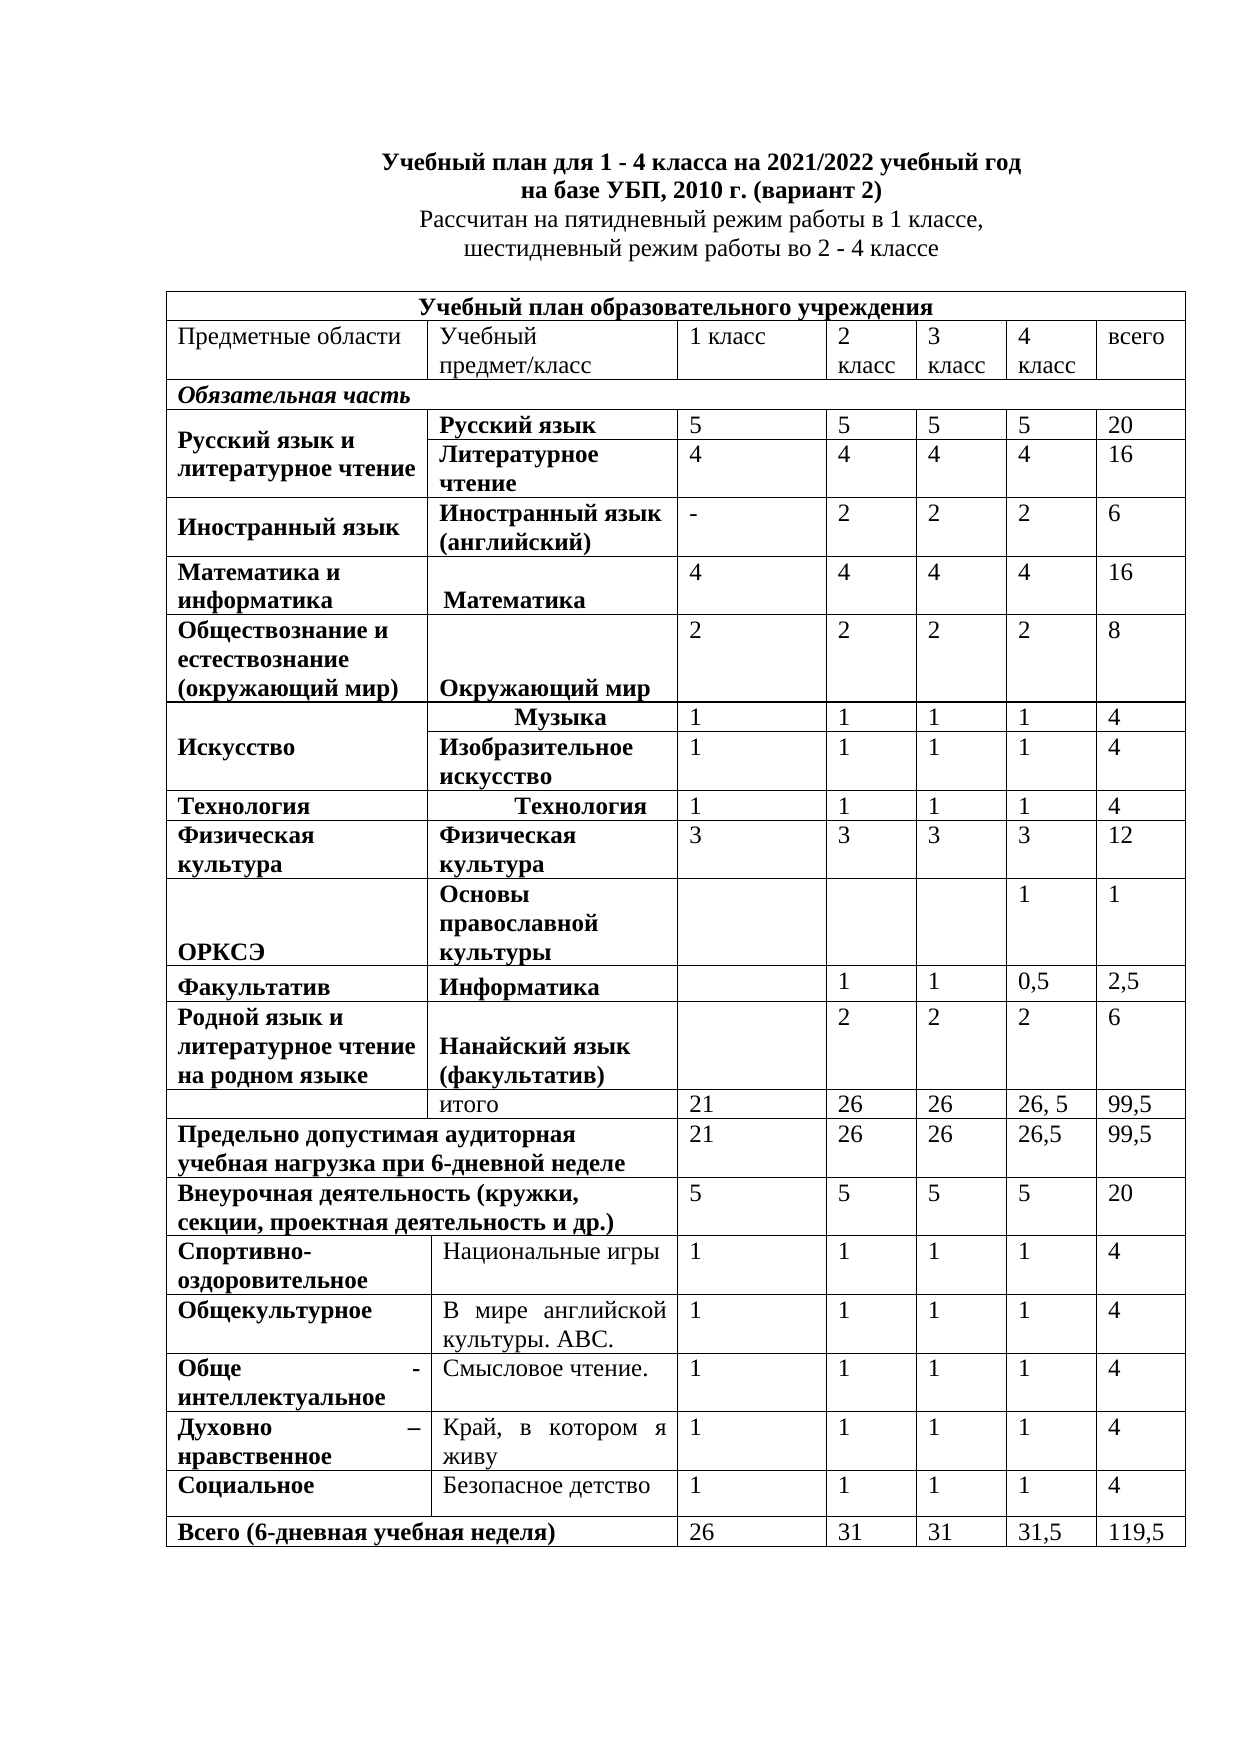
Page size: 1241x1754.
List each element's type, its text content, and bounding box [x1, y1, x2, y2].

table_cell 1 [678, 732, 826, 790]
table_cell 21 [678, 1090, 826, 1118]
table_cell 20 [1097, 1178, 1185, 1235]
table_cell 1 [1007, 1354, 1096, 1411]
table_cell 5 [678, 1178, 826, 1235]
table_cell 4 [917, 440, 1006, 497]
table_cell [678, 966, 826, 1001]
table_cell 3 [917, 821, 1006, 878]
table_cell Факультатив [167, 966, 427, 1001]
table_cell 1 [827, 791, 916, 819]
table_cell 1 [1007, 1295, 1096, 1352]
table_cell Русский язык [428, 410, 677, 438]
table_cell Предельно допустимая аудиторная учебная нагрузка при 6-дневной неделе [167, 1119, 677, 1177]
table_cell 99,5 [1097, 1090, 1185, 1118]
table_cell 4 [1097, 703, 1185, 731]
table_cell Духовно – нравственное [167, 1412, 431, 1469]
table_cell Спортивно-оздоровительное [167, 1236, 431, 1294]
table_cell 1 [917, 703, 1006, 731]
table_cell 6 [1097, 498, 1185, 556]
table_cell 2 [827, 615, 916, 701]
table_cell 1 [1007, 1236, 1096, 1294]
table_cell 2 [1007, 615, 1096, 701]
table_cell 31 [917, 1517, 1006, 1546]
table_cell Смысловое чтение. [432, 1354, 677, 1411]
table_cell 1 [827, 703, 916, 731]
table_cell 2 [917, 615, 1006, 701]
table_cell 1 [1007, 879, 1096, 965]
table_cell 5 [917, 1178, 1006, 1235]
table_cell ОРКСЭ [167, 879, 427, 965]
table_cell [827, 879, 916, 965]
table_cell 1 [917, 1471, 1006, 1516]
table_cell 1 [1007, 791, 1096, 819]
table_cell 5 [1007, 1178, 1096, 1235]
table_cell Учебный предмет/класс [428, 321, 677, 379]
table_cell 4 [1097, 791, 1185, 819]
table_cell 26 [827, 1090, 916, 1118]
table_cell Основы православной культуры [428, 879, 677, 965]
table_cell 1 [827, 1471, 916, 1516]
table_cell 1 класс [678, 321, 826, 379]
table_cell 4 [1097, 732, 1185, 790]
table_cell Физическая культура [428, 821, 677, 878]
table_cell 1 [827, 966, 916, 1001]
table_cell 2 [827, 1002, 916, 1088]
table_cell 16 [1097, 440, 1185, 497]
table_cell 2,5 [1097, 966, 1185, 1001]
table_cell 5 [827, 1178, 916, 1235]
table_cell Иностранный язык [167, 498, 427, 556]
table_cell Литературное чтение [428, 440, 677, 497]
table_cell 26 [678, 1517, 826, 1546]
table_cell Край, в котором я живу [432, 1412, 677, 1469]
table_cell 4 [1097, 1412, 1185, 1469]
table_cell Информатика [428, 966, 677, 1001]
table_cell Математика [428, 557, 677, 614]
table_cell 4 [1097, 1295, 1185, 1352]
table_cell 1 [917, 1412, 1006, 1469]
table_cell 119,5 [1097, 1517, 1185, 1546]
table_cell 1 [1007, 1412, 1096, 1469]
table_cell 31,5 [1007, 1517, 1096, 1546]
table_cell 1 [1007, 1471, 1096, 1516]
table_cell 20 [1097, 410, 1185, 438]
text Учебный план для 1 - 4 класса на 2021/2022 учебный год [177, 147, 1152, 176]
table_cell 4 класс [1007, 321, 1096, 379]
table_cell 1 [1007, 703, 1096, 731]
table_cell Искусство [167, 703, 427, 790]
table_cell 4 [1007, 557, 1096, 614]
table_cell 2 [1007, 498, 1096, 556]
table_cell - [678, 498, 826, 556]
table_cell Общекультурное [167, 1295, 431, 1352]
table_cell 16 [1097, 557, 1185, 614]
table_cell 1 [678, 1295, 826, 1352]
table_cell 26,5 [1007, 1119, 1096, 1177]
table_header Учебный план образовательного учреждения [167, 292, 1185, 320]
table_cell 2 [827, 498, 916, 556]
table_cell 1 [678, 1236, 826, 1294]
table_cell 3 [827, 821, 916, 878]
table_cell Национальные игры [432, 1236, 677, 1294]
table_cell Безопасное детство [432, 1471, 677, 1516]
table_cell Обществознание и естествознание (окружающий мир) [167, 615, 427, 701]
table_cell Обязательная часть [167, 380, 1185, 409]
table_cell 1 [917, 1295, 1006, 1352]
table_cell 1 [827, 1295, 916, 1352]
table_cell 2 [678, 615, 826, 701]
table_cell 26, 5 [1007, 1090, 1096, 1118]
table_cell 1 [827, 1354, 916, 1411]
table_cell 5 [827, 410, 916, 438]
table_cell Окружающий мир [428, 615, 677, 701]
table_cell Обще - интеллектуальное [167, 1354, 431, 1411]
table_cell 21 [678, 1119, 826, 1177]
text на базе УБП, 2010 г. (вариант 2) [177, 176, 1152, 204]
table_cell всего [1097, 321, 1185, 379]
table_cell 26 [917, 1090, 1006, 1118]
table_cell 3 [1007, 821, 1096, 878]
table_cell Изобразительное искусство [428, 732, 677, 790]
table_cell Физическая культура [167, 821, 427, 878]
table_cell 31 [827, 1517, 916, 1546]
table_cell 1 [917, 1236, 1006, 1294]
table_cell 1 [1007, 732, 1096, 790]
table_cell итого [428, 1090, 677, 1118]
table_cell 5 [917, 410, 1006, 438]
table_cell 1 [917, 1354, 1006, 1411]
table_cell 26 [917, 1119, 1006, 1177]
table_cell 4 [1097, 1471, 1185, 1516]
table_cell 5 [1007, 410, 1096, 438]
table_cell Предметные области [167, 321, 427, 379]
table_cell 1 [678, 703, 826, 731]
table_cell Всего (6-дневная учебная неделя) [167, 1517, 677, 1546]
table_cell Иностранный язык (английский) [428, 498, 677, 556]
table_cell 2 класс [827, 321, 916, 379]
table_cell 1 [917, 966, 1006, 1001]
table_cell 8 [1097, 615, 1185, 701]
table_cell 4 [1097, 1354, 1185, 1411]
table_cell 1 [678, 1354, 826, 1411]
table_cell 4 [678, 557, 826, 614]
table_cell Технология [428, 791, 677, 819]
table_cell 0,5 [1007, 966, 1096, 1001]
text Рассчитан на пятидневный режим работы в 1 классе, [177, 204, 1152, 233]
table_cell В мире английской культуры. АВС. [432, 1295, 677, 1352]
table_cell 5 [678, 410, 826, 438]
table_cell Технология [167, 791, 427, 819]
table_cell 1 [678, 1471, 826, 1516]
table_cell 4 [678, 440, 826, 497]
table_cell 1 [917, 732, 1006, 790]
table_cell Социальное [167, 1471, 431, 1516]
table_cell 2 [917, 1002, 1006, 1088]
table_cell Родной язык и литературное чтение на родном языке [167, 1002, 427, 1088]
table_cell [167, 1090, 427, 1118]
text шестидневный режим работы во 2 - 4 классе [177, 233, 1152, 262]
table_cell 1 [678, 1412, 826, 1469]
table_cell 4 [827, 557, 916, 614]
table_cell Русский язык и литературное чтение [167, 410, 427, 497]
table_cell 1 [827, 732, 916, 790]
table_cell 1 [678, 791, 826, 819]
table_cell 4 [1097, 1236, 1185, 1294]
table_cell 2 [1007, 1002, 1096, 1088]
table_cell Математика и информатика [167, 557, 427, 614]
table_cell 4 [917, 557, 1006, 614]
table_cell 6 [1097, 1002, 1185, 1088]
table_cell 4 [827, 440, 916, 497]
table_cell 26 [827, 1119, 916, 1177]
table_cell 3 [678, 821, 826, 878]
table_cell Внеурочная деятельность (кружки, секции, проектная деятельность и др.) [167, 1178, 677, 1235]
table_cell 12 [1097, 821, 1185, 878]
table_cell [678, 879, 826, 965]
table_cell 1 [917, 791, 1006, 819]
table_cell 2 [917, 498, 1006, 556]
table_cell 3 класс [917, 321, 1006, 379]
table_cell 4 [1007, 440, 1096, 497]
table_cell 1 [1097, 879, 1185, 965]
table_cell [678, 1002, 826, 1088]
table_cell [917, 879, 1006, 965]
table_cell Музыка [428, 703, 677, 731]
table_cell 1 [827, 1412, 916, 1469]
table_cell 99,5 [1097, 1119, 1185, 1177]
table_cell 1 [827, 1236, 916, 1294]
table_cell Нанайский язык (факультатив) [428, 1002, 677, 1088]
